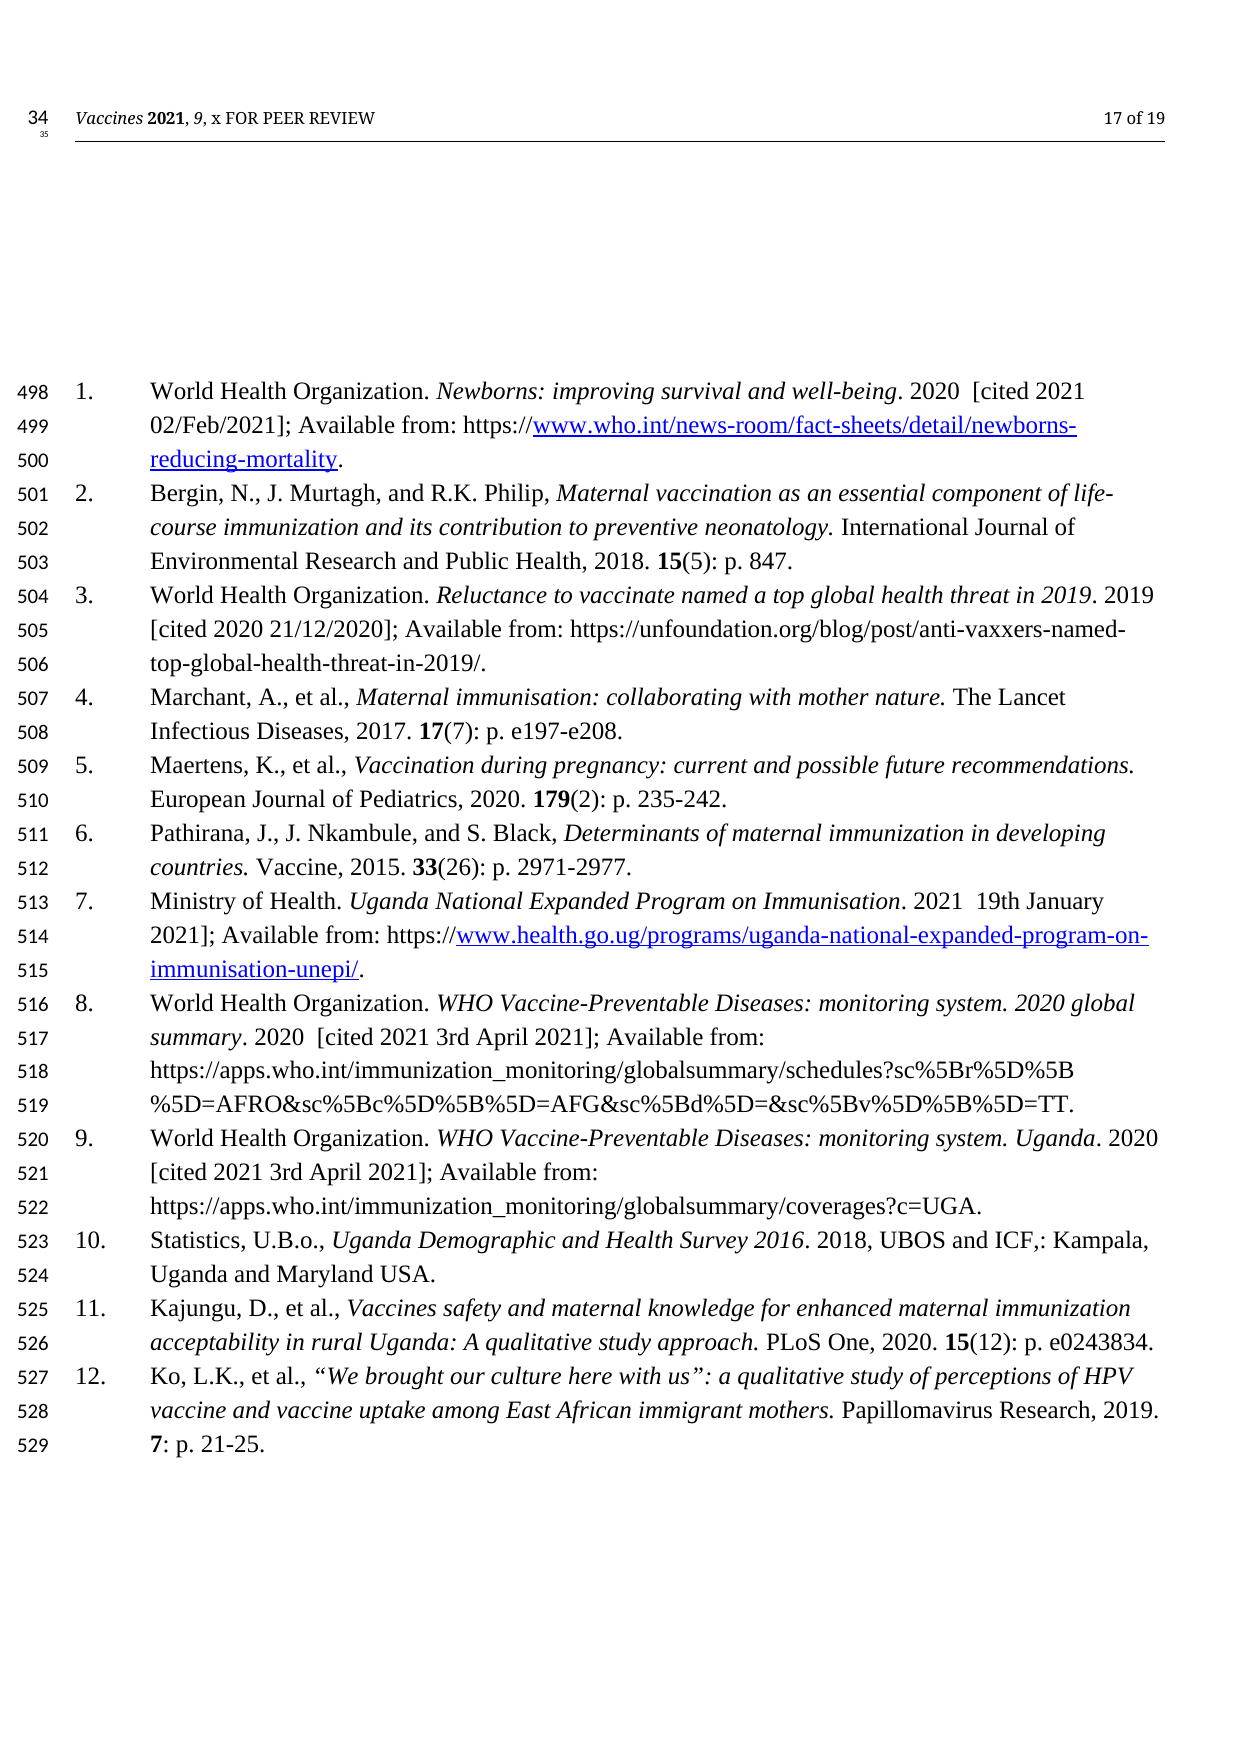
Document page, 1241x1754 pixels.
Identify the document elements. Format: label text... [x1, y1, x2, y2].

text 10. Statistics, U.B.o., Uganda Demographic and Health Survey 2016. 2018, UBOS and ICF,: Kampala, Uganda and Maryland USA. [75, 1223, 1165, 1291]
text 11. Kajungu, D., et al., Vaccines safety and maternal knowledge for enhanced maternal immunization acceptability in rural Uganda: A qualitative study approach. PLoS One, 2020. 15(12): p. e0243834. [75, 1291, 1165, 1358]
text 4. Marchant, A., et al., Maternal immunisation: collaborating with mother nature. The Lancet Infectious Diseases, 2017. 17(7): p. e197-e208. [75, 679, 1165, 747]
text 7. Ministry of Health. Uganda National Expanded Program on Immunisation. 2021 19th January 2021]; Available from: https://www.health.go.ug/programs/uganda-national-expanded-program-on-immunisation-unepi/. [75, 883, 1165, 985]
text 1. World Health Organization. Newborns: improving survival and well-being. 2020 [cited 2021 02/Feb/2021]; Available from: https://www.who.int/news-room/fact-sheets/detail/newborns-reducing-mortality. [75, 374, 1165, 476]
text 8. World Health Organization. WHO Vaccine-Preventable Diseases: monitoring system. 2020 global summary. 2020 [cited 2021 3rd April 2021]; Available from: https://apps.who.int/immunization_monitoring/globalsummary/schedules?sc%5Br%5D%5B%5D=AFRO&sc%5Bc%5D%5B%5D=AFG&sc%5Bd%5D=&sc%5Bv%5D%5B%5D=TT. [75, 985, 1165, 1121]
text 5. Maertens, K., et al., Vaccination during pregnancy: current and possible future recommendations. European Journal of Pediatrics, 2020. 179(2): p. 235-242. [75, 747, 1165, 815]
text 6. Pathirana, J., J. Nkambule, and S. Black, Determinants of maternal immunization in developing countries. Vaccine, 2015. 33(26): p. 2971-2977. [75, 815, 1165, 883]
text 12. Ko, L.K., et al., “We brought our culture here with us”: a qualitative study of perceptions of HPV vaccine and vaccine uptake among East African immigrant mothers. Papillomavirus Research, 2019. 7: p. 21-25. [75, 1358, 1165, 1460]
text 3. World Health Organization. Reluctance to vaccinate named a top global health threat in 2019. 2019 [cited 2020 21/12/2020]; Available from: https://unfoundation.org/blog/post/anti-vaxxers-named-top-global-health-threat-in-2019/. [75, 577, 1165, 679]
text 2. Bergin, N., J. Murtagh, and R.K. Philip, Maternal vaccination as an essential component of life-course immunization and its contribution to preventive neonatology. International Journal of Environmental Research and Public Health, 2018. 15(5): p. 847. [75, 476, 1165, 577]
text 9. World Health Organization. WHO Vaccine-Preventable Diseases: monitoring system. Uganda. 2020 [cited 2021 3rd April 2021]; Available from: https://apps.who.int/immunization_monitoring/globalsummary/coverages?c=UGA. [75, 1121, 1165, 1223]
